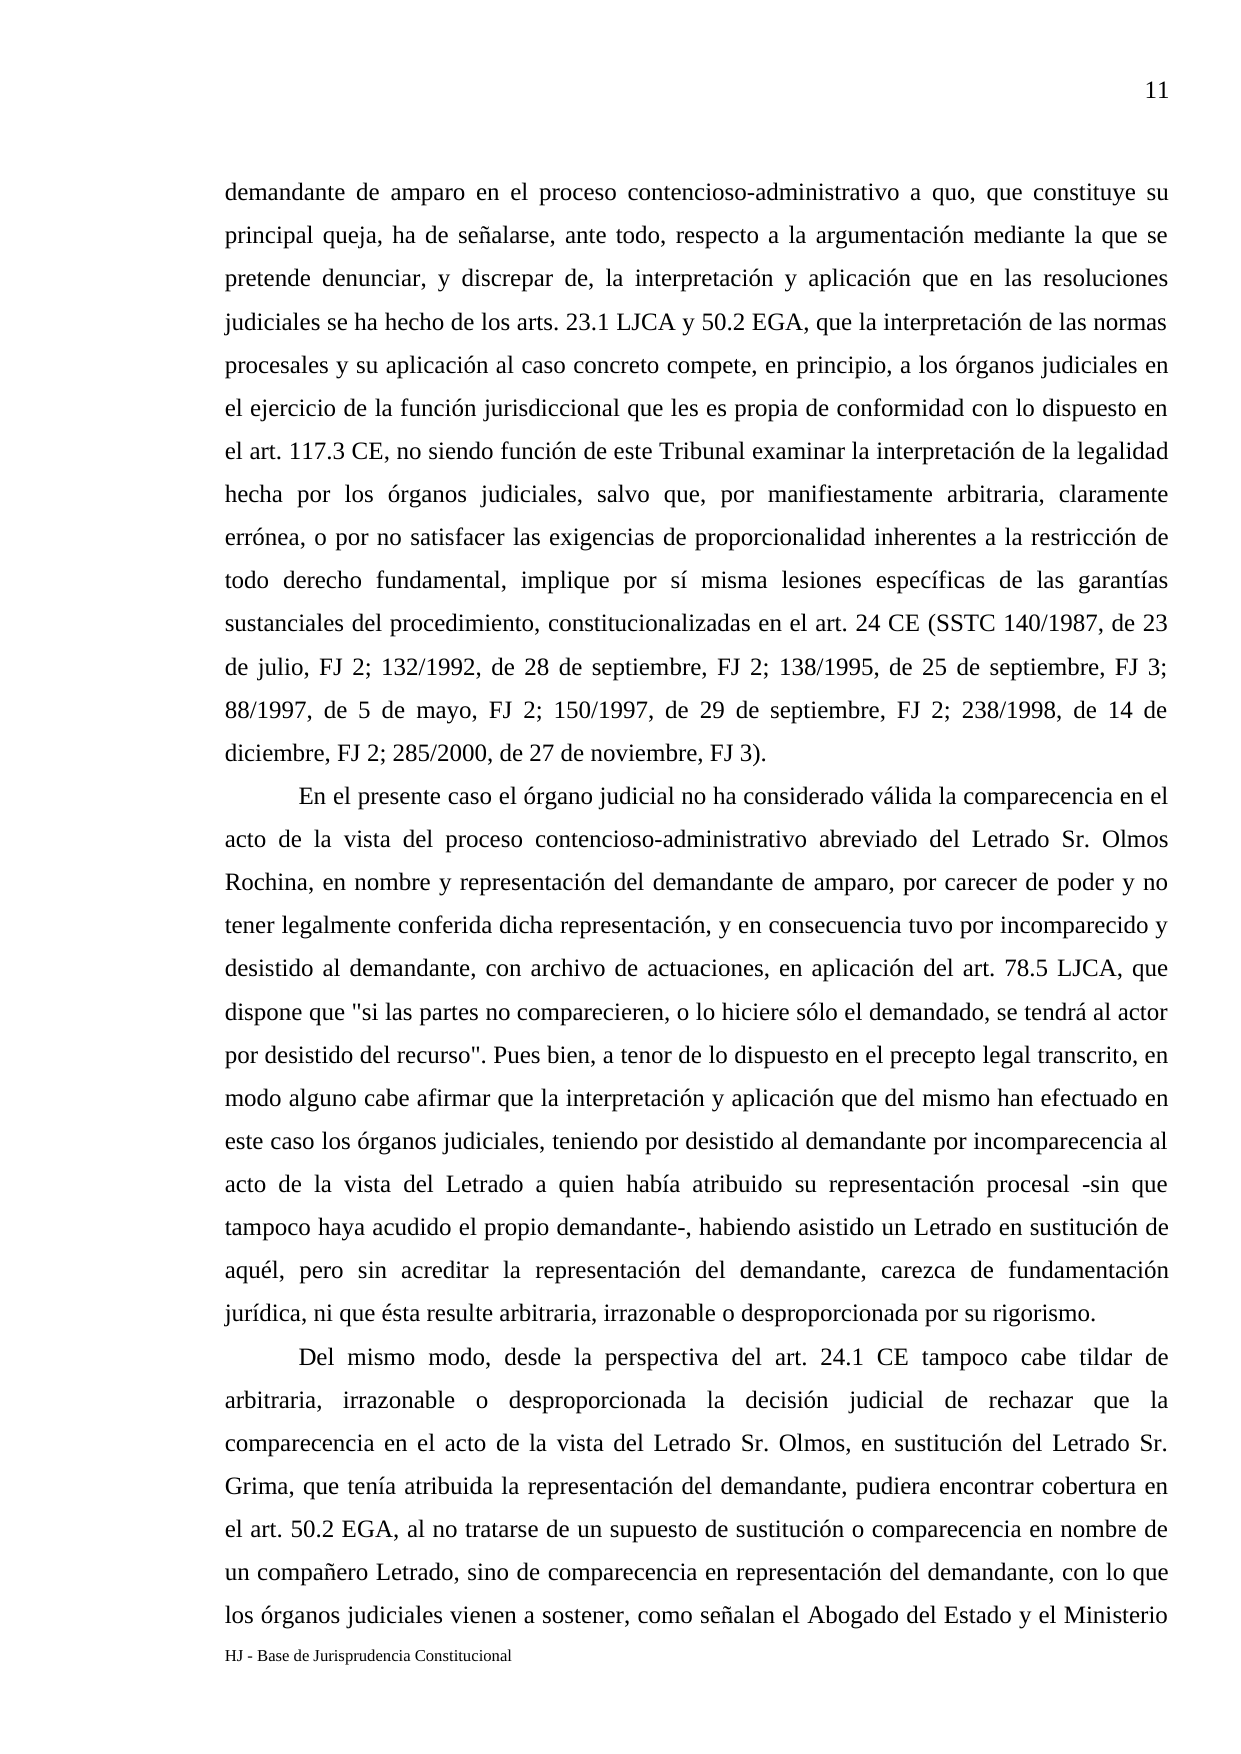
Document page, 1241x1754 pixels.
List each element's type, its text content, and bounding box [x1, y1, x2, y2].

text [224, 177, 1169, 767]
text En el presente caso el órgano judicial no ha considerado válida la comparecencia en el acto de la vista del proceso contencioso-administrativo abreviado del Letrado Sr. Olmos Rochina, en nombre y representación del demandante de amparo, por carecer de poder y no tener legalmente conferida dicha representación, y en consecuencia tuvo por incomparecido y desistido al demandante, con archivo de actuaciones, en aplicación del art. 78.5 LJCA, que dispone que "si las partes no comparecieren, o lo hiciere sólo el demandado, se tendrá al actor por desistido del recurso". Pues bien, a tenor de lo dispuesto en el precepto legal transcrito, en modo alguno cabe afirmar que la interpretación y aplicación que del mismo han efectuado en este caso los órganos judiciales, teniendo por desistido al demandante por incomparecencia al acto de la vista del Letrado a quien había atribuido su representación procesal -sin que tampoco haya acudido el propio demandante-, habiendo asistido un Letrado en sustitución de aquél, pero sin acreditar la representación del demandante, carezca de fundamentación jurídica, ni que ésta resulte arbitraria, irrazonable o desproporcionada por su rigorismo. [224, 781, 1169, 1327]
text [224, 1342, 1169, 1629]
